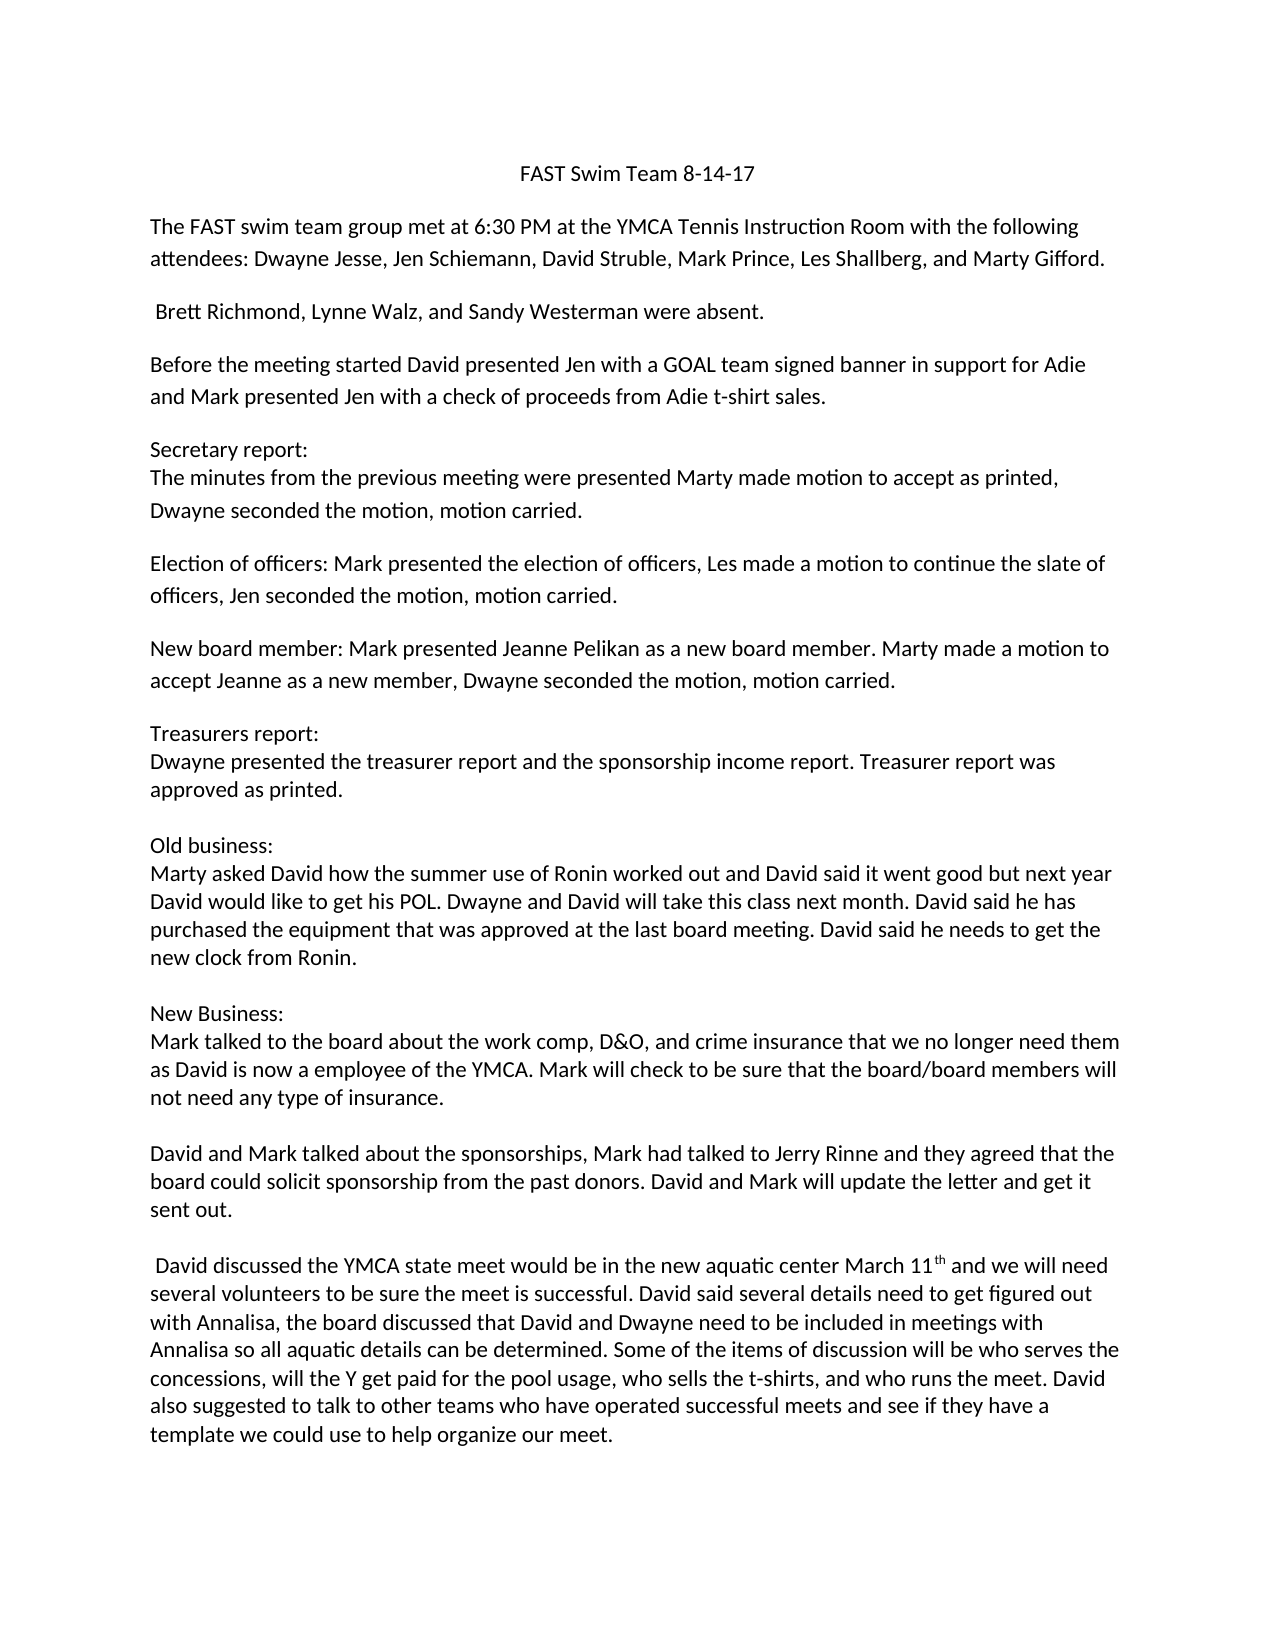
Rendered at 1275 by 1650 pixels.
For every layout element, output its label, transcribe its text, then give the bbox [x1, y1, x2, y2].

text FAST Swim Team 8-14-17 [150, 159, 1125, 187]
text Before the meeting started David presented Jen with a GOAL team signed banner in support for Adie and Mark presented Jen with a check of proceeds from Adie t-shirt sales. [150, 350, 1125, 411]
text Mark talked to the board about the work comp, D&O, and crime insurance that we no longer need them as David is now a employee of the YMCA. Mark will check to be sure that the board/board members will not need any type of insurance. [150, 1027, 1125, 1111]
text Dwayne presented the treasurer report and the sponsorship income report. Treasurer report was approved as printed. [150, 747, 1125, 803]
text Brett Richmond, Lynne Walz, and Sandy Westerman were absent. [150, 297, 1125, 325]
text Election of officers: Mark presented the election of officers, Les made a motion to continue the slate of officers, Jen seconded the motion, motion carried. [150, 549, 1125, 609]
text Treasurers report: [150, 719, 1125, 747]
text David and Mark talked about the sponsorships, Mark had talked to Jerry Rinne and they agreed that the board could solicit sponsorship from the past donors. David and Mark will update the letter and get it sent out. [150, 1139, 1125, 1223]
text David discussed the YMCA state meet would be in the new aquatic center March 11th and we will need several volunteers to be sure the meet is successful. David said several details need to get figured out with Annalisa, the board discussed that David and Dwayne need to be included in meetings with Annalisa so all aquatic details can be determined. Some of the items of discussion will be who serves the concessions, will the Y get paid for the pool usage, who sells the t-shirts, and who runs the meet. David also suggested to talk to other teams who have operated successful meets and see if they have a template we could use to help organize our meet. [150, 1252, 1125, 1448]
text The minutes from the previous meeting were presented Marty made motion to accept as printed, Dwayne seconded the motion, motion carried. [150, 463, 1125, 524]
text New Business: [150, 999, 1125, 1027]
text Secretary report: [150, 436, 1125, 463]
text Old business: [150, 831, 1125, 859]
text The FAST swim team group met at 6:30 PM at the YMCA Tennis Instruction Room with the following attendees: Dwayne Jesse, Jen Schiemann, David Struble, Mark Prince, Les Shallberg, and Marty Gifford. [150, 212, 1125, 272]
text New board member: Mark presented Jeanne Pelikan as a new board member. Marty made a motion to accept Jeanne as a new member, Dwayne seconded the motion, motion carried. [150, 634, 1125, 694]
text Marty asked David how the summer use of Ronin worked out and David said it went good but next year David would like to get his POL. Dwayne and David will take this class next month. David said he has purchased the equipment that was approved at the last board meeting. David said he needs to get the new clock from Ronin. [150, 859, 1125, 971]
